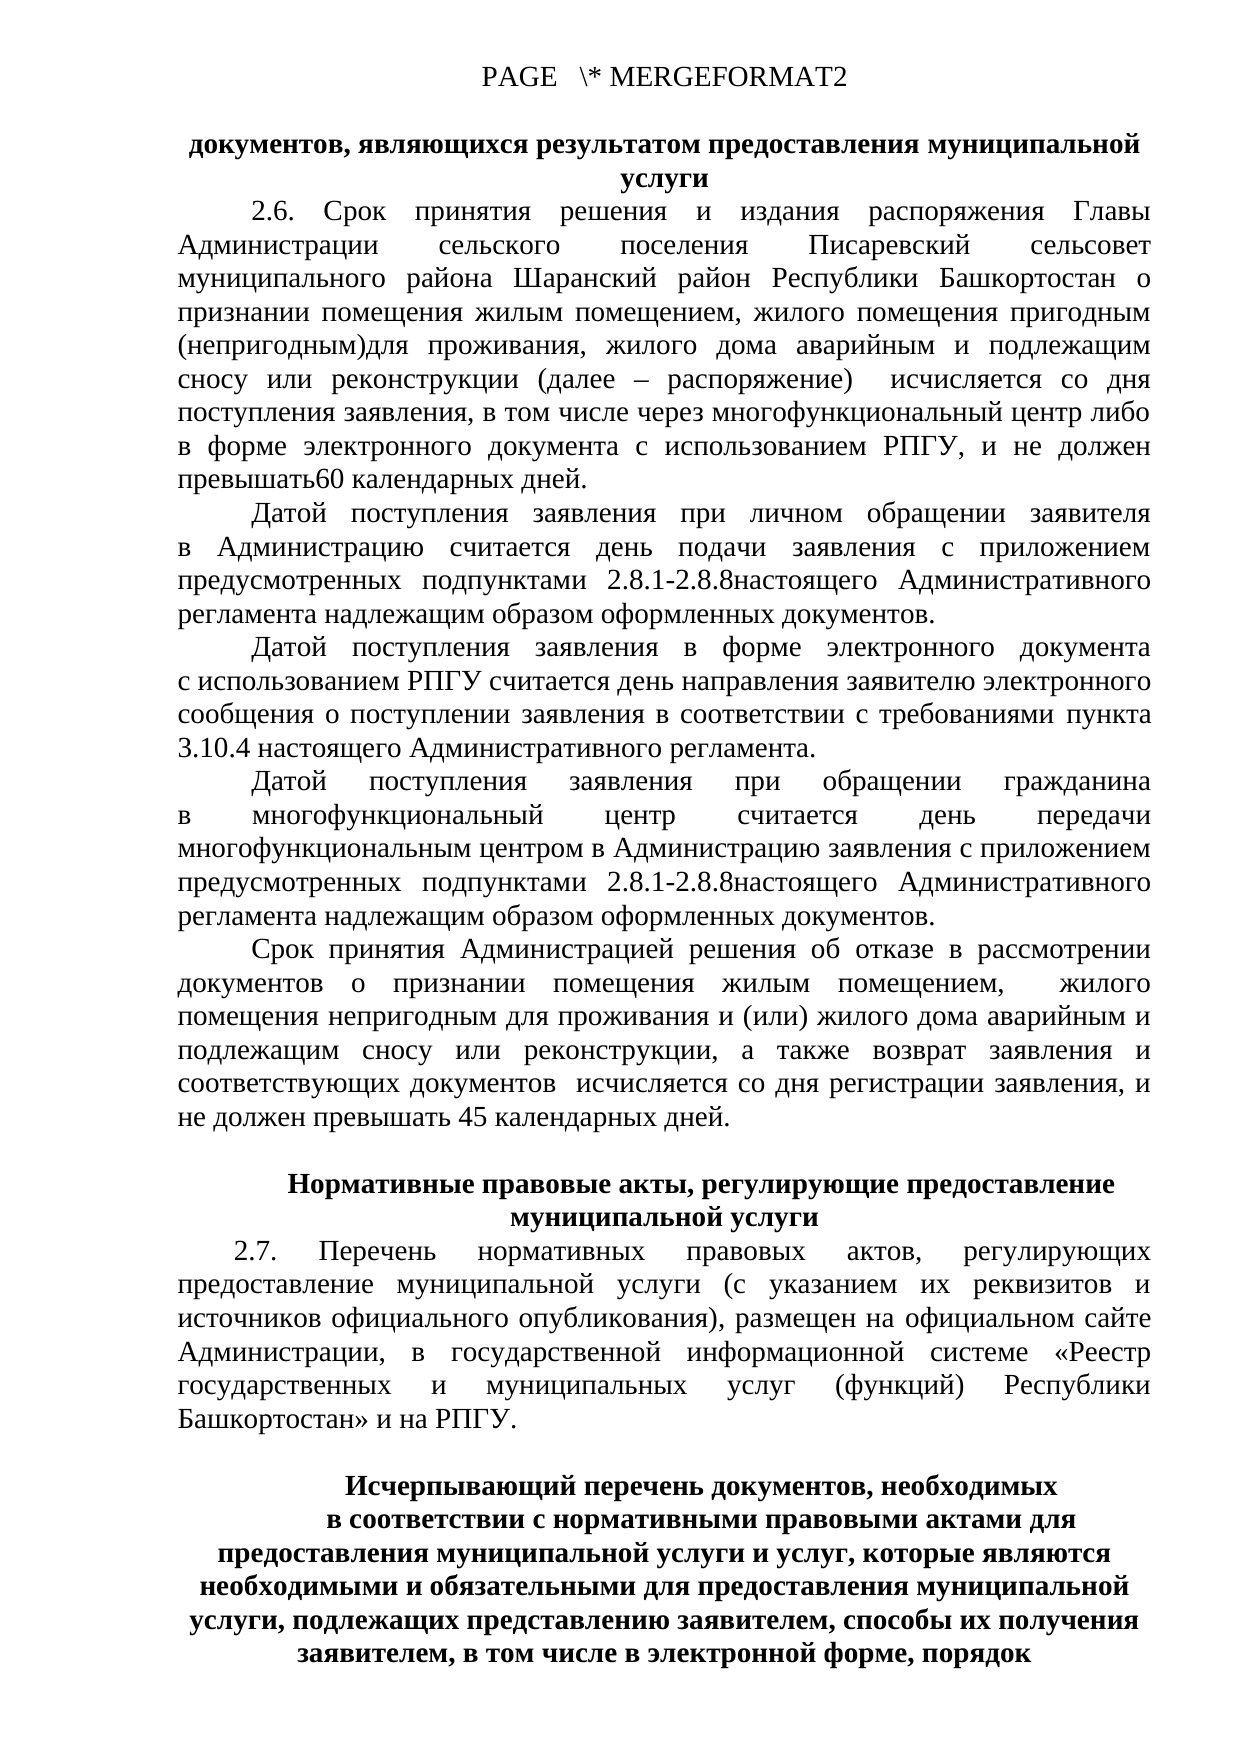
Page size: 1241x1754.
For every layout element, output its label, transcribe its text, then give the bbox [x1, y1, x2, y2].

text в соответствии с нормативными правовыми актами для предоставления муниципальной услуги и услуг, которые являются необходимыми и обязательными для предоставления муниципальной услуги, подлежащих представлению заявителем, способы их получения заявителем, в том числе в электронной форме, порядок [177, 1501, 1152, 1669]
text 2.6. Срок принятия решения и издания распоряжения Главы Администрации сельского поселения Писаревский сельсовет муниципального района Шаранский район Республики Башкортостан о признании помещения жилым помещением, жилого помещения пригодным (непригодным)для проживания, жилого дома аварийным и подлежащим сносу или реконструкции (далее – распоряжение) исчисляется со дня поступления заявления, в том числе через многофункциональный центр либо в форме электронного документа с использованием РПГУ, и не должен превышать60 календарных дней. [177, 193, 1152, 495]
text 2.7. Перечень нормативных правовых актов, регулирующих предоставление муниципальной услуги (с указанием их реквизитов и источников официального опубликования), размещен на официальном сайте Администрации, в государственной информационной системе «Реестр государственных и муниципальных услуг (функций) Республики Башкортостан» и на РПГУ. [177, 1233, 1152, 1434]
text Срок принятия Администрацией решения об отказе в рассмотрении документов о признании помещения жилым помещением, жилого помещения непригодным для проживания и (или) жилого дома аварийным и подлежащим сносу или реконструкции, а также возврат заявления и соответствующих документов исчисляется со дня регистрации заявления, и не должен превышать 45 календарных дней. [177, 931, 1152, 1132]
text Нормативные правовые акты, регулирующие предоставление муниципальной услуги [177, 1166, 1152, 1233]
text Датой поступления заявления при личном обращении заявителя в Администрацию считается день подачи заявления с приложением предусмотренных подпунктами 2.8.1-2.8.8настоящего Административного регламента надлежащим образом оформленных документов. [177, 495, 1152, 629]
text Исчерпывающий перечень документов, необходимых [177, 1468, 1152, 1501]
text Датой поступления заявления в форме электронного документа с использованием РПГУ считается день направления заявителю электронного сообщения о поступлении заявления в соответствии с требованиями пункта 3.10.4 настоящего Административного регламента. [177, 629, 1152, 763]
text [177, 126, 1152, 193]
text Датой поступления заявления при обращении гражданина в многофункциональный центр считается день передачи многофункциональным центром в Администрацию заявления с приложением предусмотренных подпунктами 2.8.1-2.8.8настоящего Административного регламента надлежащим образом оформленных документов. [177, 763, 1152, 931]
